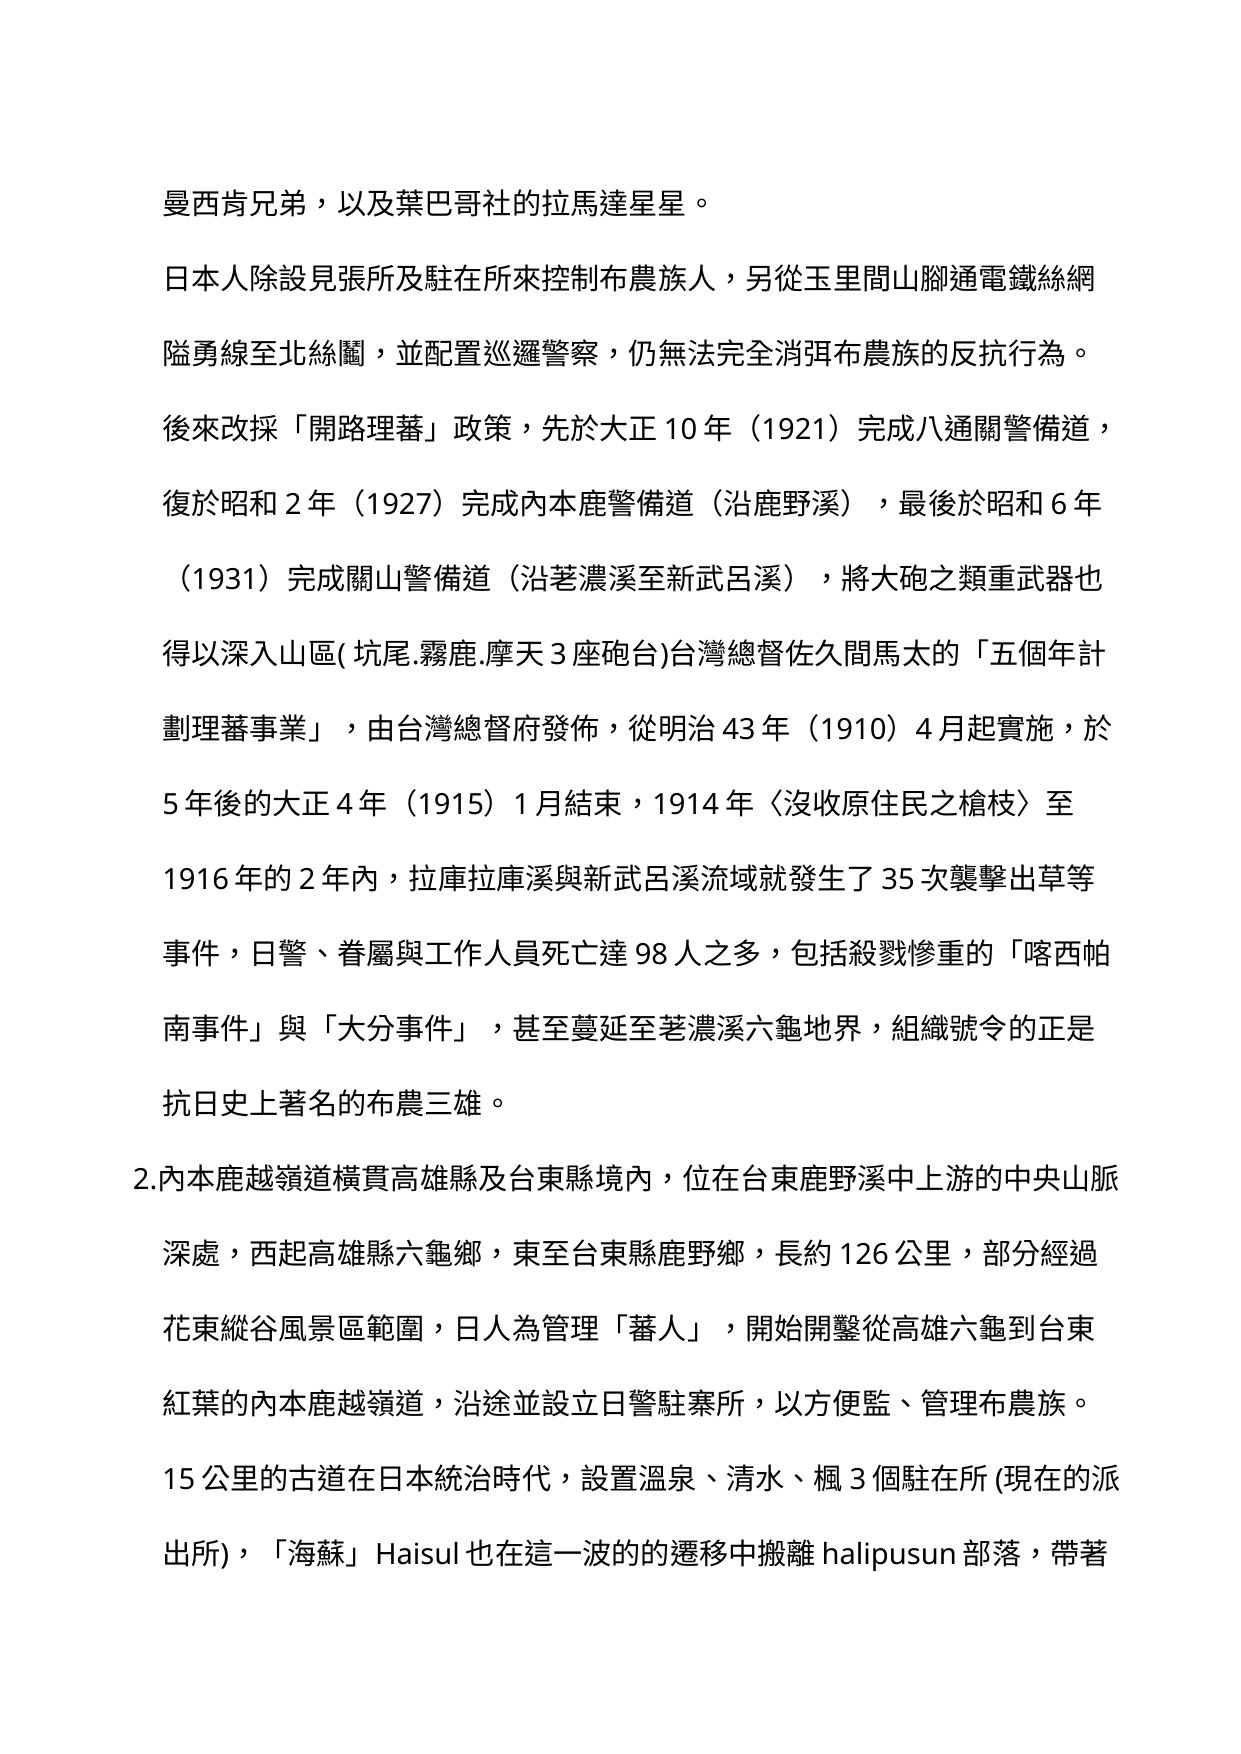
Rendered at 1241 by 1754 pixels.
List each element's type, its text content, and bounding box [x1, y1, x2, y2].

text 日本人除設見張所及駐在所來控制布農族人，另從玉里間山腳通電鐵絲網隘勇線至北絲鬮，並配置巡邏警察，仍無法完全消弭布農族的反抗行為。後來改採「開路理蕃」政策，先於大正10年（1921）完成八通關警備道，復於昭和2年（1927）完成內本鹿警備道（沿鹿野溪），最後於昭和6年（1931）完成關山警備道（沿荖濃溪至新武呂溪），將大砲之類重武器也得以深入山區( 坑尾.霧鹿.摩天3座砲台)台灣總督佐久間馬太的「五個年計劃理蕃事業」，由台灣總督府發佈，從明治43年（1910）4月起實施，於5年後的大正4年（1915）1月結束，1914年〈沒收原住民之槍枝〉至1916年的2年內，拉庫拉庫溪與新武呂溪流域就發生了35次襲擊出草等事件，日警、眷屬與工作人員死亡達98人之多，包括殺戮慘重的「喀西帕南事件」與「大分事件」，甚至蔓延至荖濃溪六龜地界，組織號令的正是抗日史上著名的布農三雄。 [162, 239, 1122, 1139]
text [133, 164, 1122, 239]
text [133, 1139, 1122, 1589]
